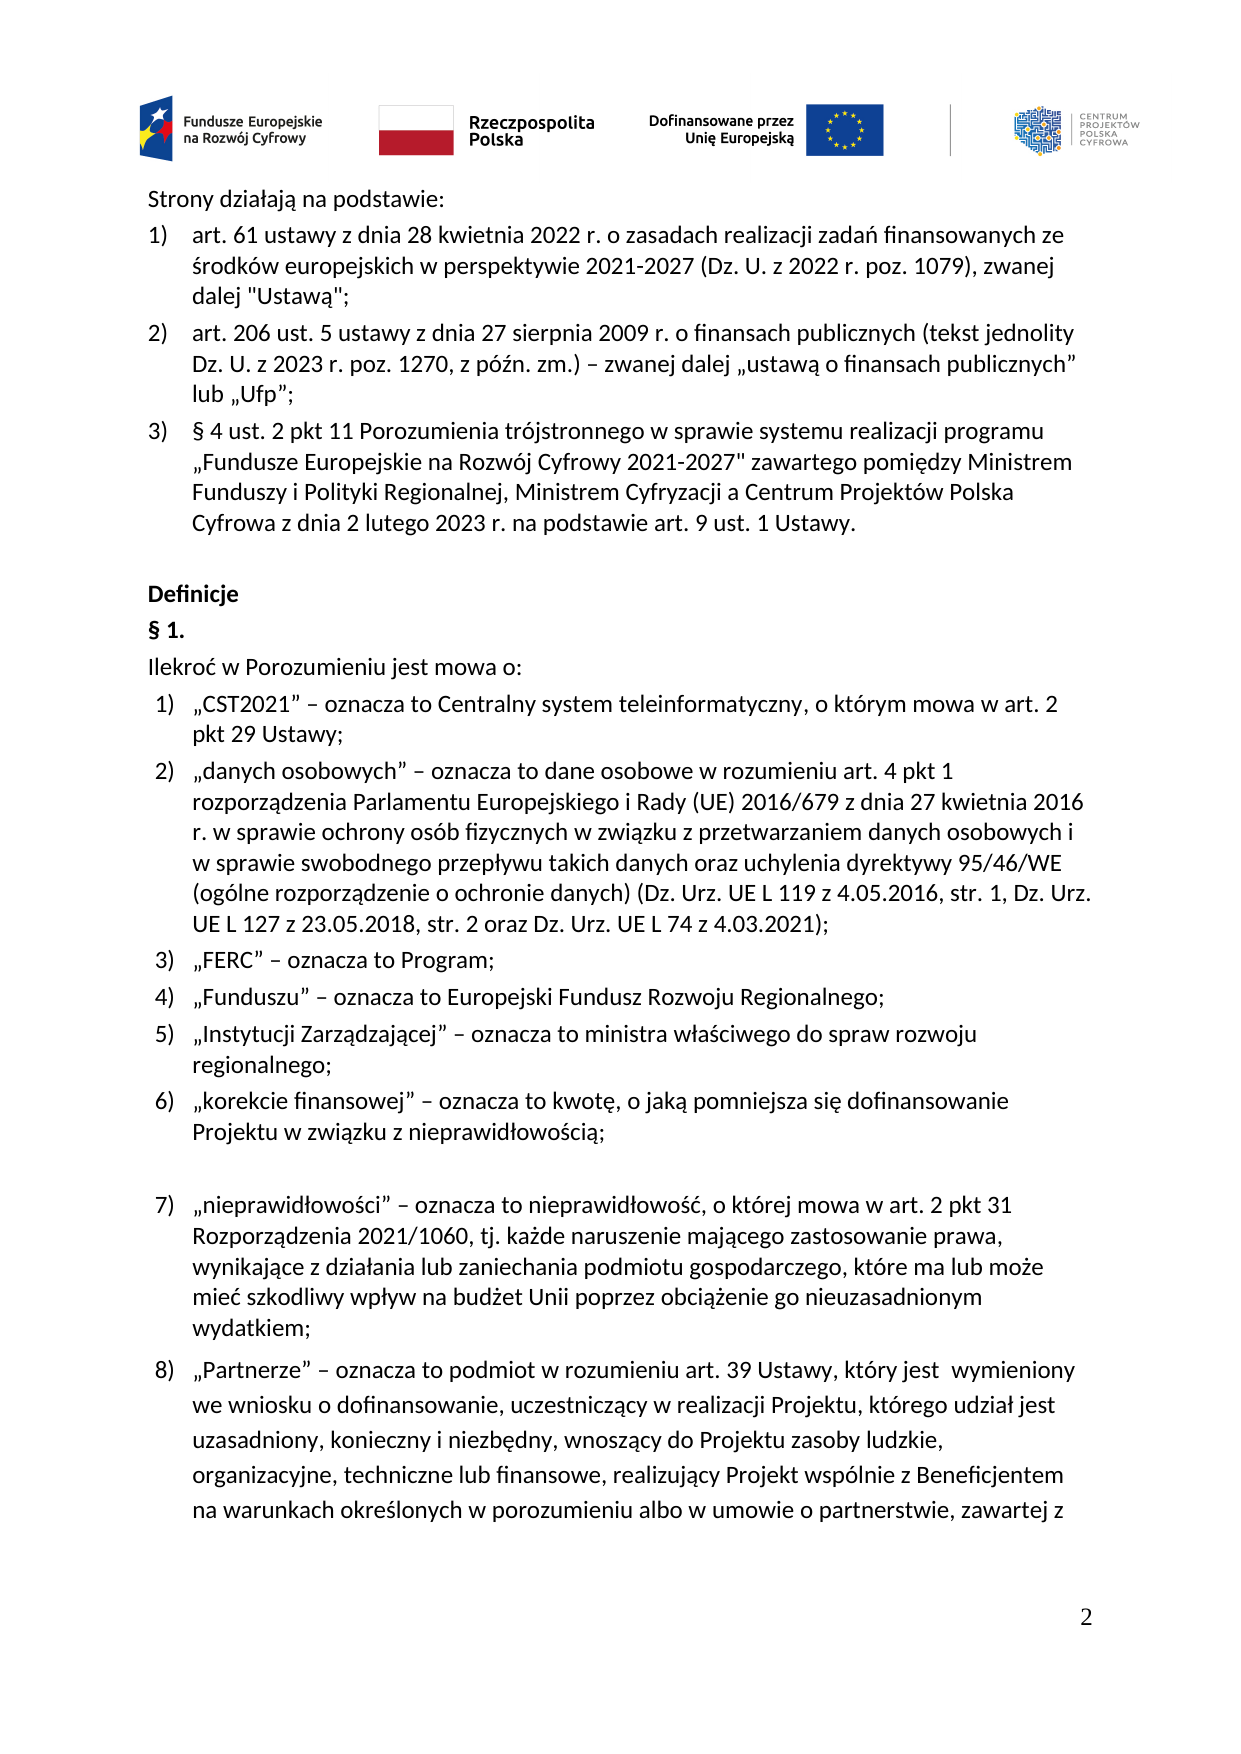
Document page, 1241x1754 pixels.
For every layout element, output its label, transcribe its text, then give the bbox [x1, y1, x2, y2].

list „FERC” – oznacza to Program; [154, 945, 1093, 975]
list § 4 ust. 2 pkt 11 Porozumienia trójstronnego w sprawie systemu realizacji programu „Fundusze Europejskie na Rozwój Cyfrowy 2021-2027" zawartego pomiędzy Ministrem Funduszy i Polityki Regionalnej, Ministrem Cyfryzacji a Centrum Projektów Polska Cyfrowa z dnia 2 lutego 2023 r. na podstawie art. 9 ust. 1 Ustawy. [148, 415, 1093, 537]
list „nieprawidłowości” – oznacza to nieprawidłowość, o której mowa w art. 2 pkt 31 Rozporządzenia 2021/1060, tj. każde naruszenie mającego zastosowanie prawa, wynikające z działania lub zaniechania podmiotu gospodarczego, które ma lub może mieć szkodliwy wpływ na budżet Unii poprzez obciążenie go nieuzasadnionym wydatkiem; [154, 1189, 1093, 1342]
list „korekcie finansowej” – oznacza to kwotę, o jaką pomniejsza się dofinansowanie Projektu w związku z nieprawidłowością; [154, 1086, 1093, 1147]
text Ilekroć w Porozumieniu jest mowa o: [148, 651, 1093, 682]
list „Instytucji Zarządzającej” – oznacza to ministra właściwego do spraw rozwoju regionalnego; [154, 1018, 1093, 1079]
list „Funduszu” – oznacza to Europejski Fundusz Rozwoju Regionalnego; [154, 981, 1093, 1012]
list „danych osobowych” – oznacza to dane osobowe w rozumieniu art. 4 pkt 1 rozporządzenia Parlamentu Europejskiego i Rady (UE) 2016/679 z dnia 27 kwietnia 2016 r. w sprawie ochrony osób fizycznych w związku z przetwarzaniem danych osobowych i w sprawie swobodnego przepływu takich danych oraz uchylenia dyrektywy 95/46/WE (ogólne rozporządzenie o ochronie danych) (Dz. Urz. UE L 119 z 4.05.2016, str. 1, Dz. Urz. UE L 127 z 23.05.2018, str. 2 oraz Dz. Urz. UE L 74 z 4.03.2021); [154, 755, 1093, 938]
list „CST2021” – oznacza to Centralny system teleinformatyczny, o którym mowa w art. 2 pkt 29 Ustawy; [154, 688, 1093, 749]
text Definicje [148, 578, 1093, 608]
list art. 61 ustawy z dnia 28 kwietnia 2022 r. o zasadach realizacji zadań finansowanych ze środków europejskich w perspektywie 2021-2027 (Dz. U. z 2022 r. poz. 1079), zwanej dalej "Ustawą"; [148, 219, 1093, 311]
picture [118, 73, 1172, 183]
text Strony działają na podstawie: [148, 183, 1093, 213]
text § 1. [148, 614, 1093, 645]
list art. 206 ust. 5 ustawy z dnia 27 sierpnia 2009 r. o finansach publicznych (tekst jednolity Dz. U. z 2023 r. poz. 1270, z późn. zm.) – zwanej dalej „ustawą o finansach publicznych” lub „Ufp”; [148, 317, 1093, 409]
